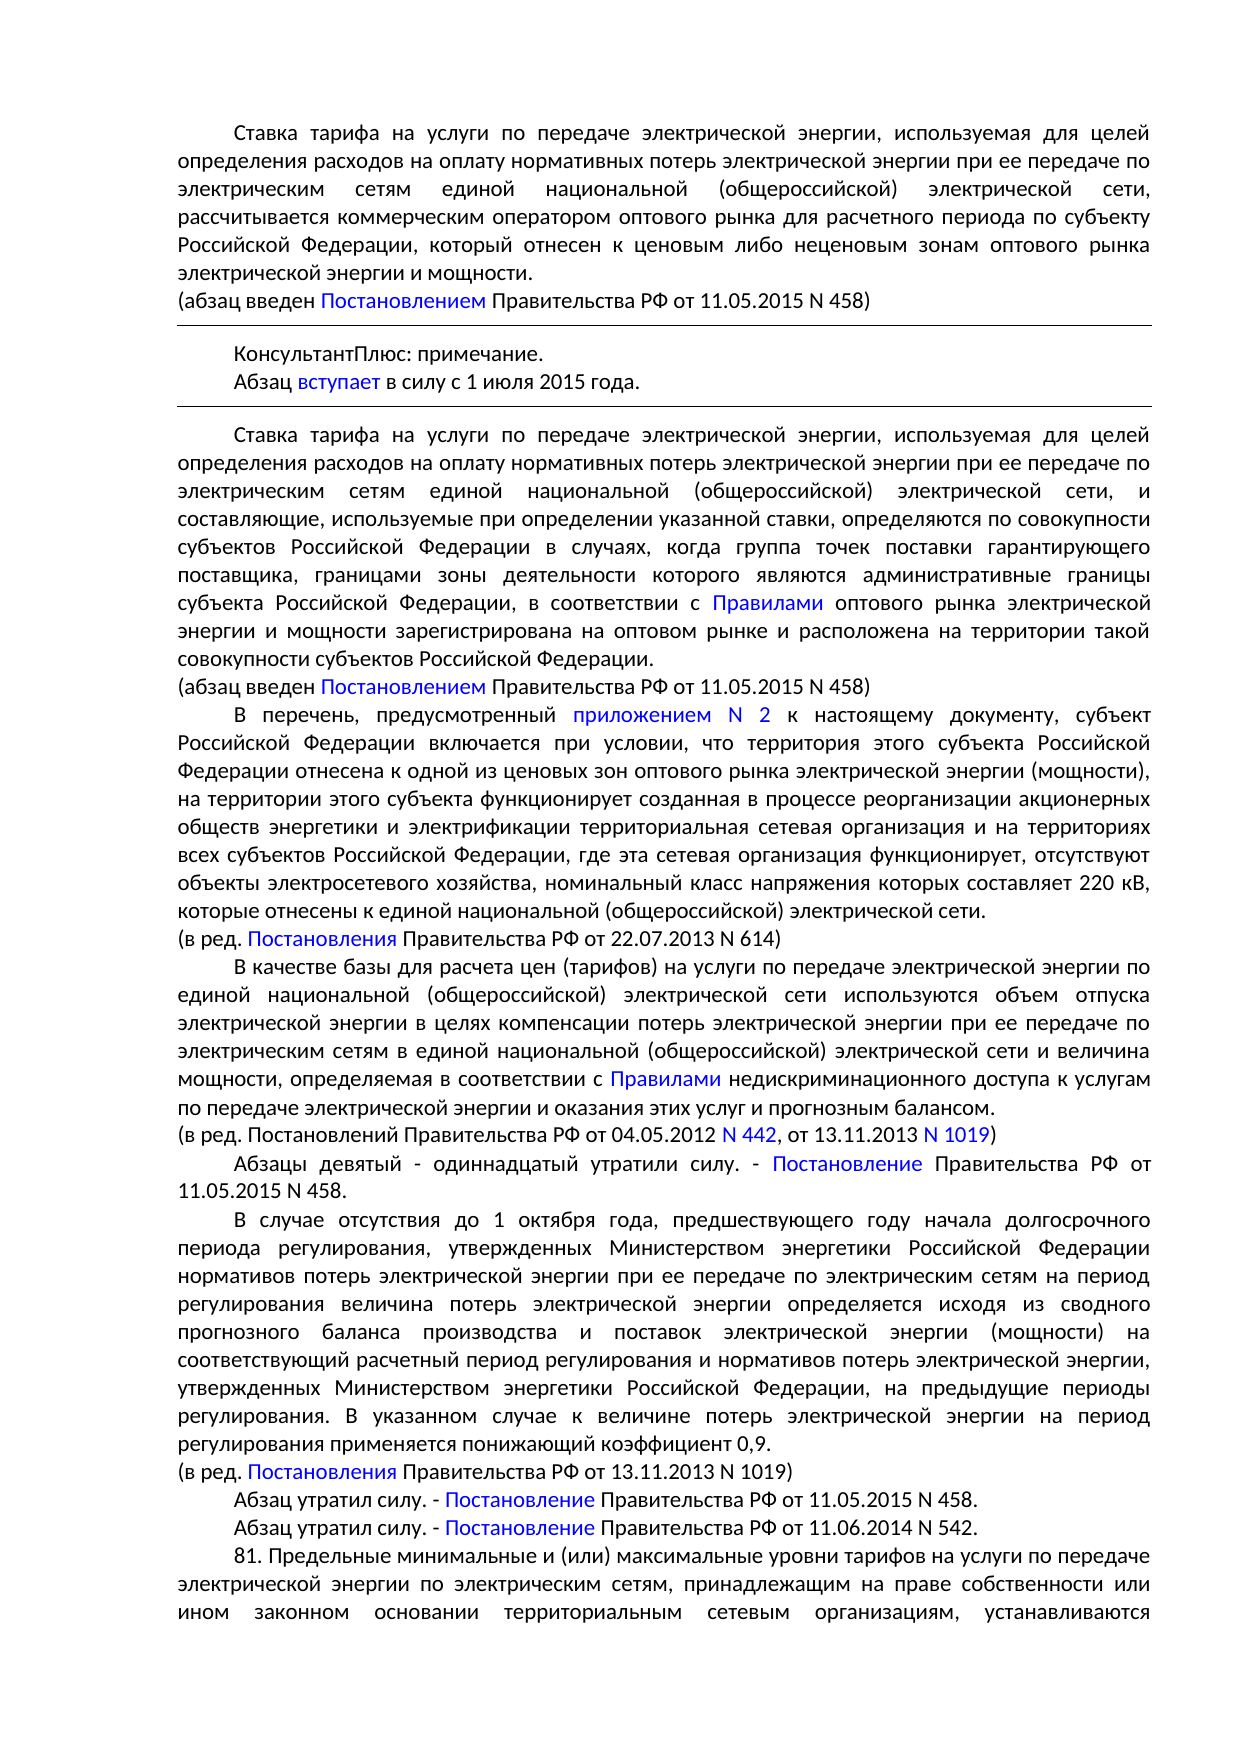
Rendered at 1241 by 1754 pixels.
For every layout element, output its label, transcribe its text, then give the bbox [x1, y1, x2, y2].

text (в ред. Постановлений Правительства РФ от 04.05.2012 N 442, от 13.11.2013 N 1019) [177, 1121, 1152, 1149]
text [177, 1541, 1152, 1625]
text (абзац введен Постановлением Правительства РФ от 11.05.2015 N 458) [177, 286, 1152, 314]
text Ставка тарифа на услуги по передаче электрической энергии, используемая для целей определения расходов на оплату нормативных потерь электрической энергии при ее передаче по электрическим сетям единой национальной (общероссийской) электрической сети, и составляющие, используемые при определении указанной ставки, определяются по совокупности субъектов Российской Федерации в случаях, когда группа точек поставки гарантирующего поставщика, границами зоны деятельности которого являются административные границы субъекта Российской Федерации, в соответствии с Правилами оптового рынка электрической энергии и мощности зарегистрирована на оптовом рынке и расположена на территории такой совокупности субъектов Российской Федерации. [177, 420, 1152, 672]
text Абзац вступает в силу с 1 июля 2015 года. [177, 367, 1152, 395]
text В перечень, предусмотренный приложением N 2 к настоящему документу, субъект Российской Федерации включается при условии, что территория этого субъекта Российской Федерации отнесена к одной из ценовых зон оптового рынка электрической энергии (мощности), на территории этого субъекта функционирует созданная в процессе реорганизации акционерных обществ энергетики и электрификации территориальная сетевая организация и на территориях всех субъектов Российской Федерации, где эта сетевая организация функционирует, отсутствуют объекты электросетевого хозяйства, номинальный класс напряжения которых составляет 220 кВ, которые отнесены к единой национальной (общероссийской) электрической сети. [177, 700, 1152, 924]
text Абзац утратил силу. - Постановление Правительства РФ от 11.06.2014 N 542. [177, 1513, 1152, 1541]
text Абзац утратил силу. - Постановление Правительства РФ от 11.05.2015 N 458. [177, 1485, 1152, 1513]
text В случае отсутствия до 1 октября года, предшествующего году начала долгосрочного периода регулирования, утвержденных Министерством энергетики Российской Федерации нормативов потерь электрической энергии при ее передаче по электрическим сетям на период регулирования величина потерь электрической энергии определяется исходя из сводного прогнозного баланса производства и поставок электрической энергии (мощности) на соответствующий расчетный период регулирования и нормативов потерь электрической энергии, утвержденных Министерством энергетики Российской Федерации, на предыдущие периоды регулирования. В указанном случае к величине потерь электрической энергии на период регулирования применяется понижающий коэффициент 0,9. [177, 1205, 1152, 1457]
text (абзац введен Постановлением Правительства РФ от 11.05.2015 N 458) [177, 672, 1152, 700]
text (в ред. Постановления Правительства РФ от 22.07.2013 N 614) [177, 924, 1152, 952]
text В качестве базы для расчета цен (тарифов) на услуги по передаче электрической энергии по единой национальной (общероссийской) электрической сети используются объем отпуска электрической энергии в целях компенсации потерь электрической энергии при ее передаче по электрическим сетям в единой национальной (общероссийской) электрической сети и величина мощности, определяемая в соответствии с Правилами недискриминационного доступа к услугам по передаче электрической энергии и оказания этих услуг и прогнозным балансом. [177, 952, 1152, 1121]
text Ставка тарифа на услуги по передаче электрической энергии, используемая для целей определения расходов на оплату нормативных потерь электрической энергии при ее передаче по электрическим сетям единой национальной (общероссийской) электрической сети, рассчитывается коммерческим оператором оптового рынка для расчетного периода по субъекту Российской Федерации, который отнесен к ценовым либо неценовым зонам оптового рынка электрической энергии и мощности. [177, 118, 1152, 286]
text (в ред. Постановления Правительства РФ от 13.11.2013 N 1019) [177, 1457, 1152, 1485]
text Абзацы девятый - одиннадцатый утратили силу. - Постановление Правительства РФ от 11.05.2015 N 458. [177, 1149, 1152, 1205]
text КонсультантПлюс: примечание. [177, 339, 1152, 367]
